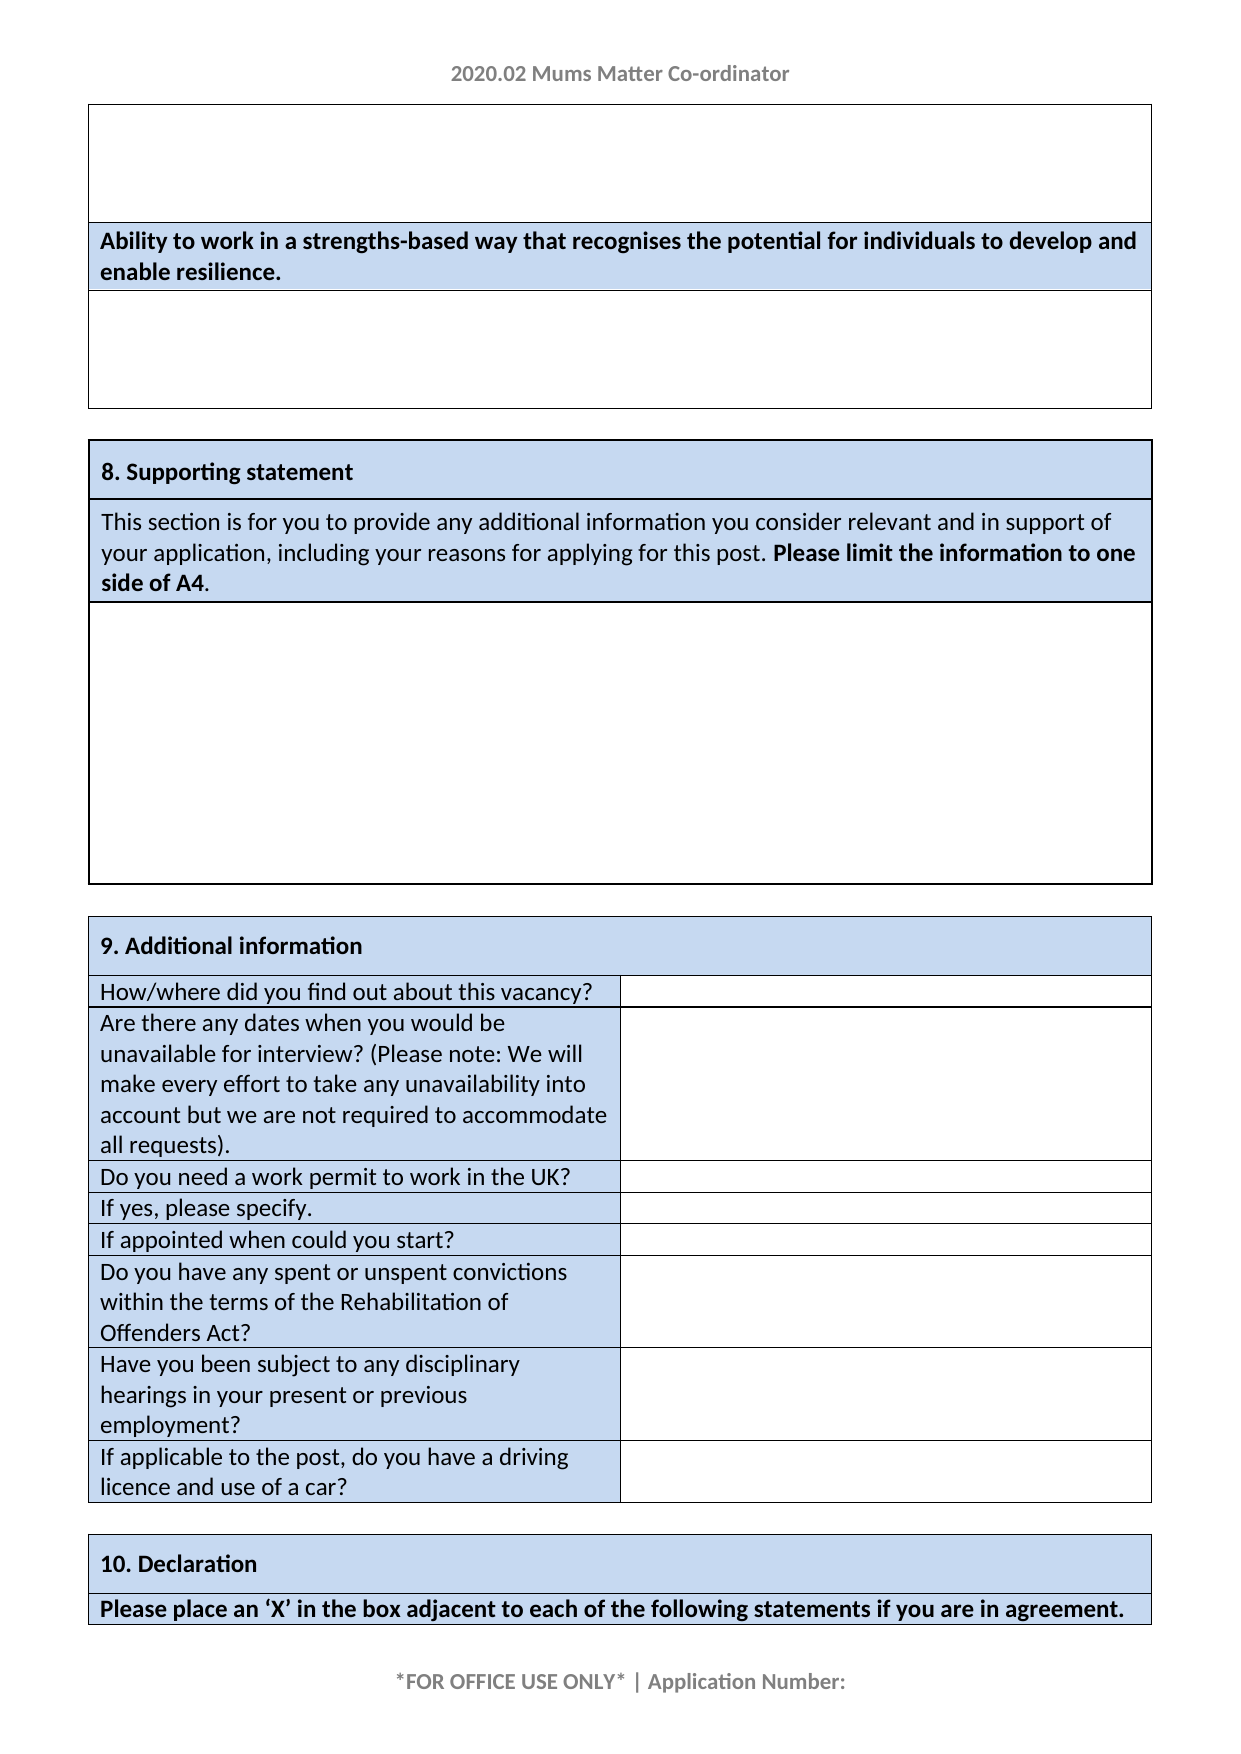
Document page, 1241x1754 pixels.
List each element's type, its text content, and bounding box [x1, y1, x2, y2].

table_cell If applicable to the post, do you have a driving licence and use of a car? [89, 1441, 620, 1502]
table_cell [89, 291, 1151, 408]
table_cell [89, 105, 1151, 222]
table_cell Do you need a work permit to work in the UK? [89, 1161, 620, 1192]
table_cell Please place an ‘X’ in the box adjacent to each of the following statements if you are in agreement. [89, 1594, 1151, 1624]
table_cell [621, 1193, 1151, 1223]
table_cell [621, 1441, 1151, 1502]
table_cell If yes, please specify. [89, 1193, 620, 1223]
table_cell Ability to work in a strengths-based way that recognises the potential for individuals to develop and enable resilience. [89, 223, 1151, 289]
table_cell Are there any dates when you would be unavailable for interview? (Please note: We will make every effort to take any unavailability into account but we are not required to accommodate all requests). [89, 1008, 620, 1160]
table_cell [621, 1008, 1151, 1160]
table_header 9. Additional information [89, 917, 1151, 975]
table_cell [621, 1348, 1151, 1440]
table_cell [621, 1161, 1151, 1192]
table_cell [621, 1224, 1151, 1255]
table_header 8. Supporting statement [90, 441, 1151, 498]
table_cell [621, 976, 1151, 1006]
table_cell If appointed when could you start? [89, 1224, 620, 1255]
table_header 10. Declaration [89, 1535, 1151, 1593]
table_cell How/where did you find out about this vacancy? [89, 976, 620, 1006]
table_cell [621, 1256, 1151, 1347]
table_cell This section is for you to provide any additional information you consider relevant and in support of your application, including your reasons for applying for this post. Please limit the information to one side of A4. [90, 500, 1151, 601]
table_cell Have you been subject to any disciplinary hearings in your present or previous employment? [89, 1348, 620, 1440]
table_cell [90, 603, 1151, 883]
table_cell Do you have any spent or unspent convictions within the terms of the Rehabilitation of Offenders Act? [89, 1256, 620, 1347]
